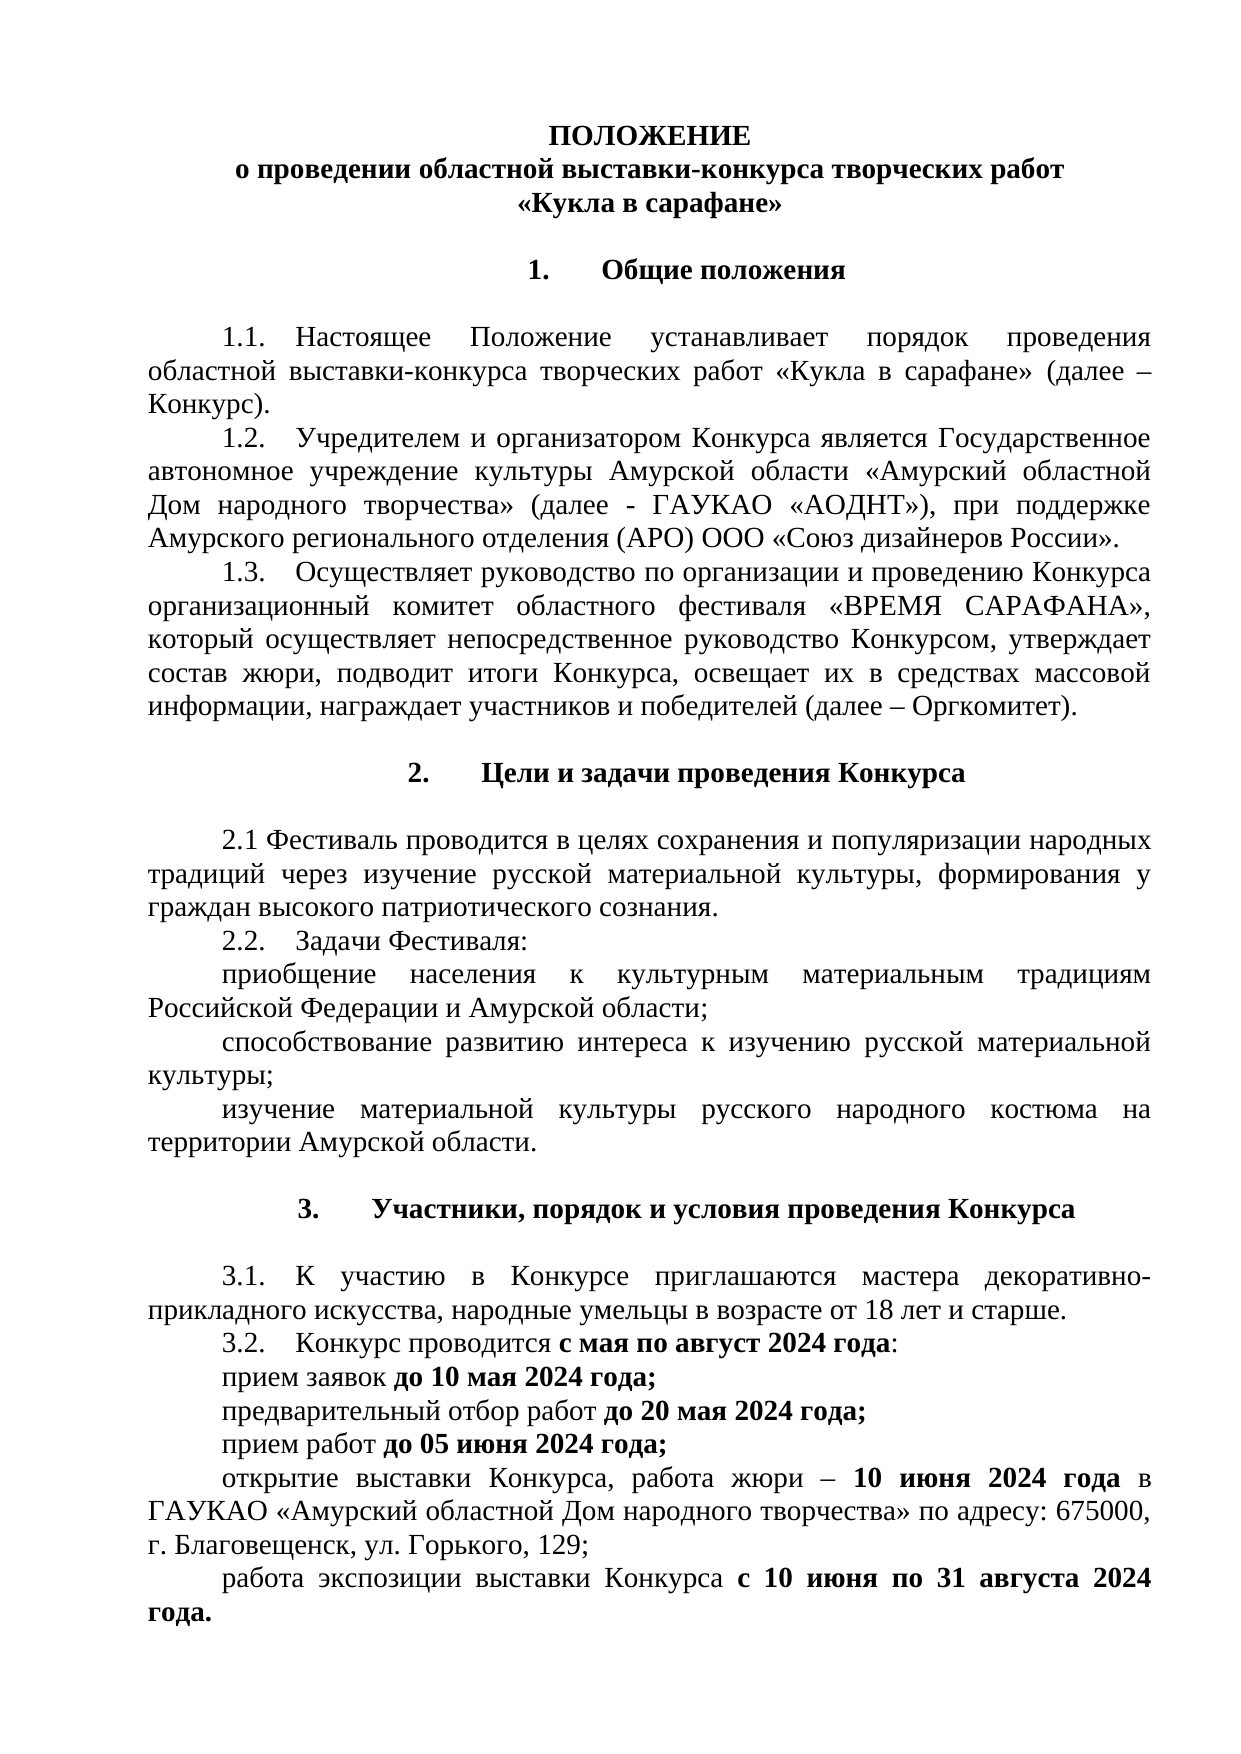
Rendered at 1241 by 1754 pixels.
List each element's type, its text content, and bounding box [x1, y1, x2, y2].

list Участники, порядок и условия проведения Конкурса [148, 1191, 1152, 1225]
text ПОЛОЖЕНИЕ [148, 118, 1152, 152]
text 1.2. Учредителем и организатором Конкурса является Государственное автономное учреждение культуры Амурской области «Амурский областной Дом народного творчества» (далее - ГАУКАО «АОДНТ»), при поддержке Амурского регионального отделения (АРО) ООО «Союз дизайнеров России». [148, 420, 1152, 554]
text 2.2. Задачи Фестиваля: [148, 923, 1152, 957]
text приобщение населения к культурным материальным традициям Российской Федерации и Амурской области; [148, 957, 1152, 1024]
text изучение материальной культуры русского народного костюма на территории Амурской области. [148, 1091, 1152, 1158]
text прием заявок до 10 мая 2024 года; [148, 1359, 1152, 1393]
text о проведении областной выставки-конкурса творческих работ [148, 152, 1152, 185]
list Конкурс проводится с мая по август 2024 года: [148, 1326, 1152, 1359]
list Цели и задачи проведения Конкурса [148, 755, 1152, 789]
list прием работ до 05 июня 2024 года; [148, 1426, 1152, 1460]
list работа экспозиции выставки Конкурса с 10 июня по 31 августа 2024 года. [148, 1560, 1152, 1627]
text 1.1. Настоящее Положение устанавливает порядок проведения областной выставки-конкурса творческих работ «Кукла в сарафане» (далее –Конкурс). [148, 319, 1152, 420]
list Общие положения [148, 252, 1152, 286]
text способствование развитию интереса к изучению русской материальной культуры; [148, 1024, 1152, 1091]
list К участию в Конкурсе приглашаются мастера декоративно-прикладного искусства, народные умельцы в возрасте от 18 лет и старше. [148, 1258, 1152, 1326]
text 1.3. Осуществляет руководство по организации и проведению Конкурса организационный комитет областного фестиваля «ВРЕМЯ САРАФАНА», который осуществляет непосредственное руководство Конкурсом, утверждает состав жюри, подводит итоги Конкурса, освещает их в средствах массовой информации, награждает участников и победителей (далее – Оргкомитет). [148, 554, 1152, 722]
list открытие выставки Конкурса, работа жюри – 10 июня 2024 года в ГАУКАО «Амурский областной Дом народного творчества» по адресу: 675000, г. Благовещенск, ул. Горького, 129; [148, 1460, 1152, 1560]
text 2.1 Фестиваль проводится в целях сохранения и популяризации народных традиций через изучение русской материальной культуры, формирования у граждан высокого патриотического сознания. [148, 822, 1152, 923]
text предварительный отбор работ до 20 мая 2024 года; [148, 1393, 1152, 1426]
text «Кукла в сарафане» [148, 185, 1152, 219]
